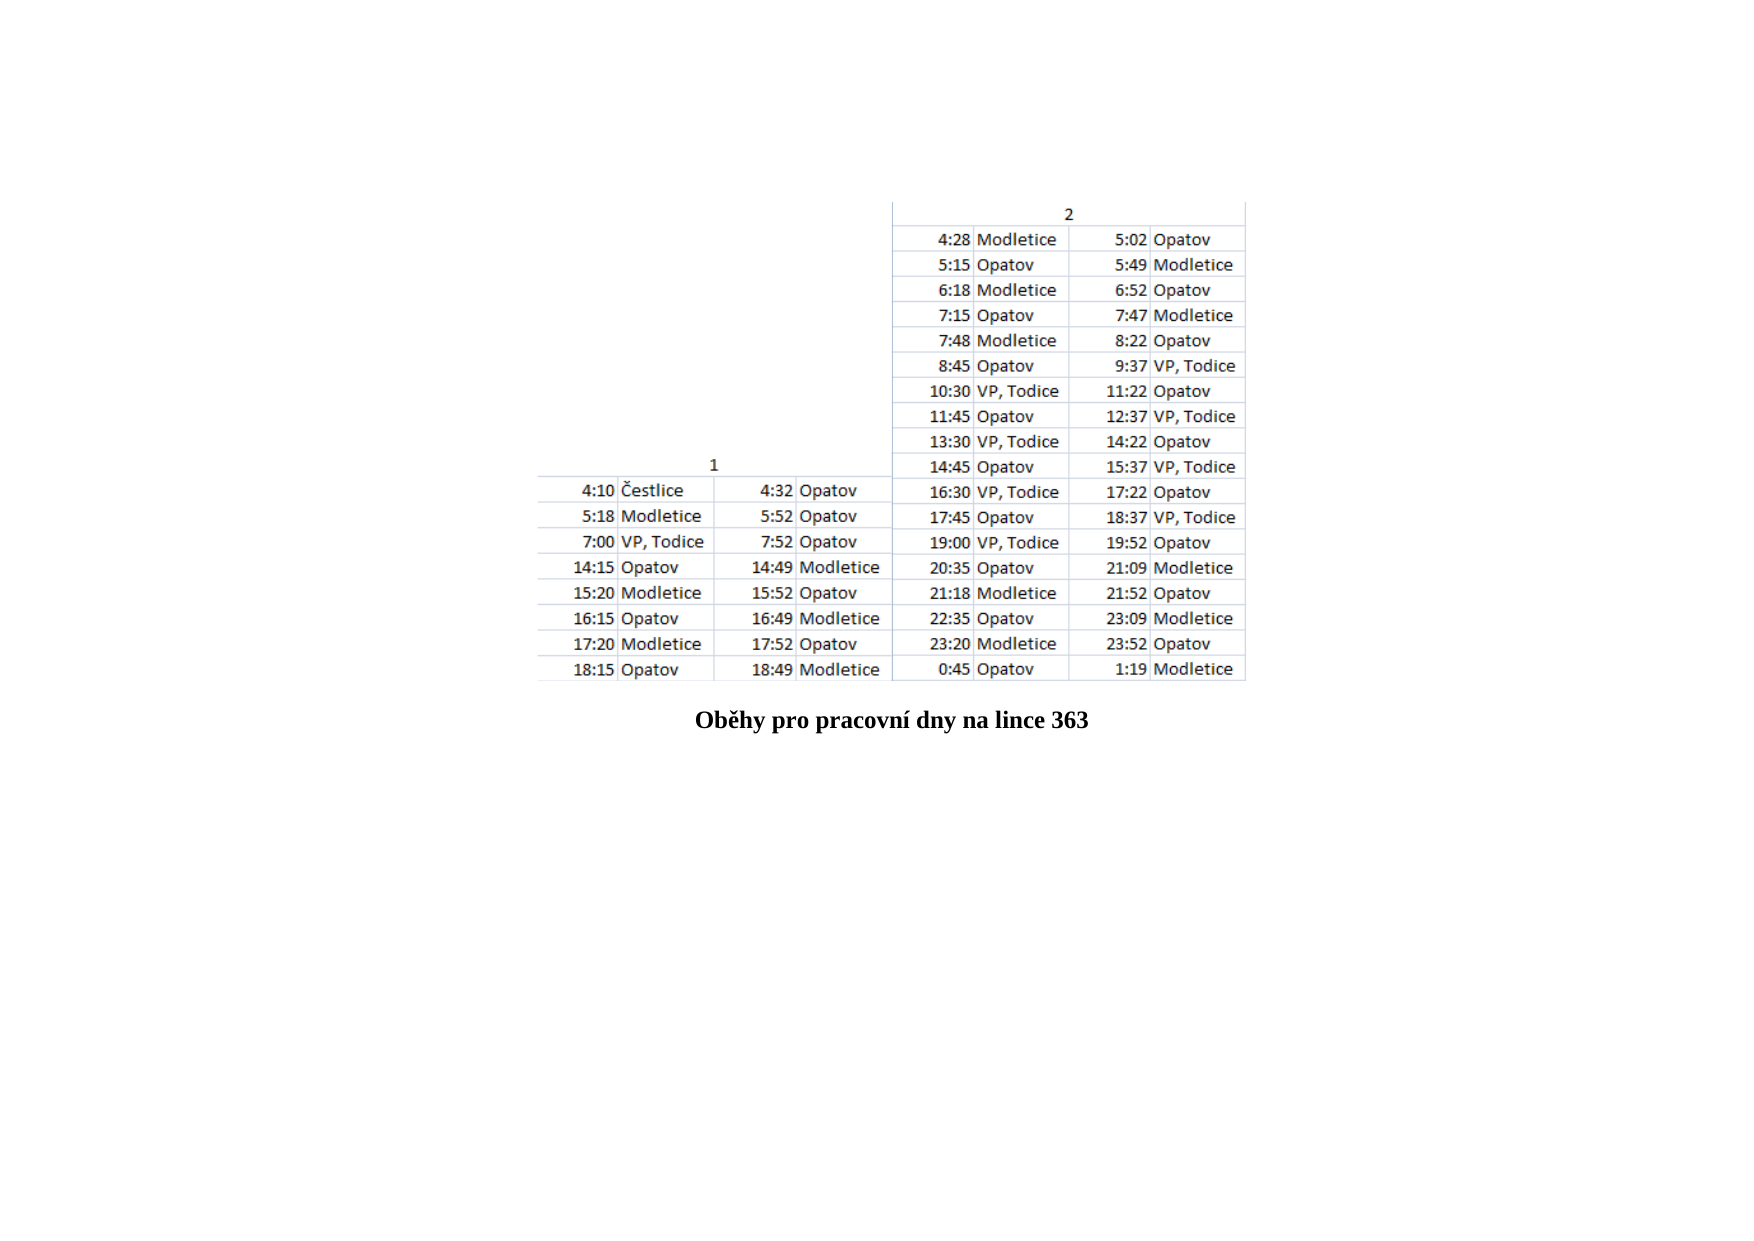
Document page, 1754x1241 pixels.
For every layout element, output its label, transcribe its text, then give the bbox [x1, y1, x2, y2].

text Oběhy pro pracovní dny na lince 363 [177, 705, 1606, 734]
picture [537, 202, 1247, 681]
